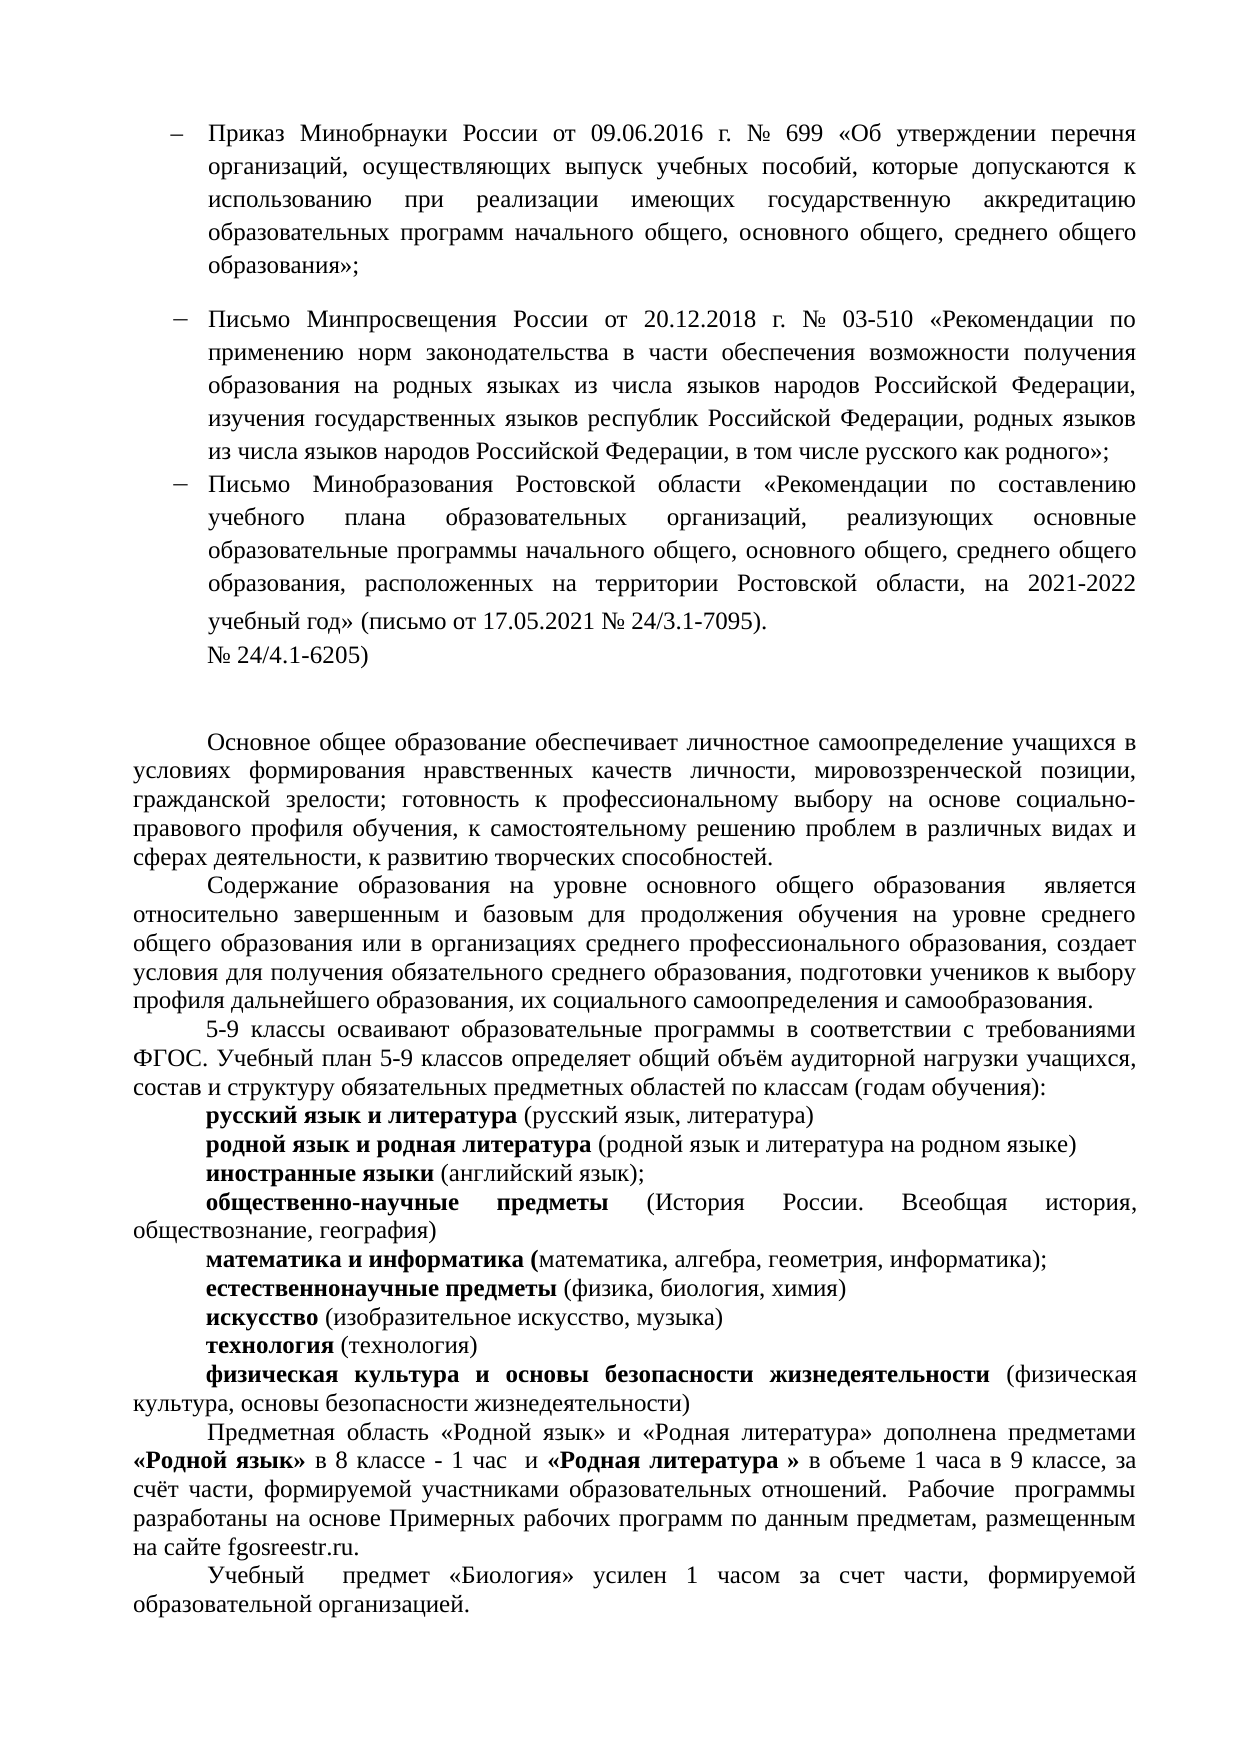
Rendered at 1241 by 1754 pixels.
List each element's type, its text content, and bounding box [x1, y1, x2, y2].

text физическая культура и основы безопасности жизнедеятельности (физическая культура, основы безопасности жизнедеятельности) [133, 1359, 1137, 1417]
text технология (технология) [133, 1331, 1137, 1359]
text искусство (изобразительное искусство, музыка) [133, 1302, 1137, 1331]
list Приказ Минобрнауки России от 09.06.2016 г. № 699 «Об утверждении перечня организаций, осуществляющих выпуск учебных пособий, которые допускаются к использованию при реализации имеющих государственную аккредитацию образовательных программ начального общего, основного общего, среднего общего образования»; [170, 118, 1137, 279]
text Основное общее образование обеспечивает личностное самоопределение учащихся в условиях формирования нравственных качеств личности, мировоззренческой позиции, гражданской зрелости; готовность к профессиональному выбору на основе социально-правового профиля обучения, к самостоятельному решению проблем в различных видах и сферах деятельности, к развитию творческих способностей. [133, 727, 1137, 871]
text Предметная область «Родной язык» и «Родная литература» дополнена предметами «Родной язык» в 8 классе - 1 час и «Родная литература » в объеме 1 часа в 9 классе, за счёт части, формируемой участниками образовательных отношений. Рабочие программы разработаны на основе Примерных рабочих программ по данным предметам, размещенным на сайте fgosreestr.ru. [133, 1417, 1137, 1561]
text иностранные языки (английский язык); [133, 1158, 1137, 1187]
text общественно-научные предметы (История России. Всеобщая история, обществознание, география) [133, 1187, 1137, 1244]
text № 24/4.1-6205) [133, 641, 1137, 669]
list Письмо Минобразования Ростовской области «Рекомендации по составлению учебного плана образовательных организаций, реализующих основные образовательные программы начального общего, основного общего, среднего общего образования, расположенных на территории Ростовской области, на 2021-2022 учебный год» (письмо от 17.05.2021 № 24/3.1-7095). [170, 469, 1137, 636]
text родной язык и родная литература (родной язык и литература на родном языке) [133, 1129, 1137, 1158]
text естественнонаучные предметы (физика, биология, химия) [133, 1273, 1137, 1302]
text 5-9 классы осваивают образовательные программы в соответствии с требованиями ФГОС. Учебный план 5-9 классов определяет общий объём аудиторной нагрузки учащихся, состав и структуру обязательных предметных областей по классам (годам обучения): [133, 1014, 1137, 1101]
text русский язык и литература (русский язык, литература) [133, 1101, 1137, 1129]
text Содержание образования на уровне основного общего образования является относительно завершенным и базовым для продолжения обучения на уровне среднего общего образования или в организациях среднего профессионального образования, создает условия для получения обязательного среднего образования, подготовки учеников к выбору профиля дальнейшего образования, их социального самоопределения и самообразования. [133, 871, 1137, 1014]
text Учебный предмет «Биология» усилен 1 часом за счет части, формируемой образовательной организацией. [133, 1561, 1137, 1618]
text математика и информатика (математика, алгебра, геометрия, информатика); [133, 1244, 1137, 1273]
list Письмо Минпросвещения России от 20.12.2018 г. № 03-510 «Рекомендации по применению норм законодательства в части обеспечения возможности получения образования на родных языках из числа языков народов Российской Федерации, изучения государственных языков республик Российской Федерации, родных языков из числа языков народов Российской Федерации, в том числе русского как родного»; [170, 304, 1137, 465]
